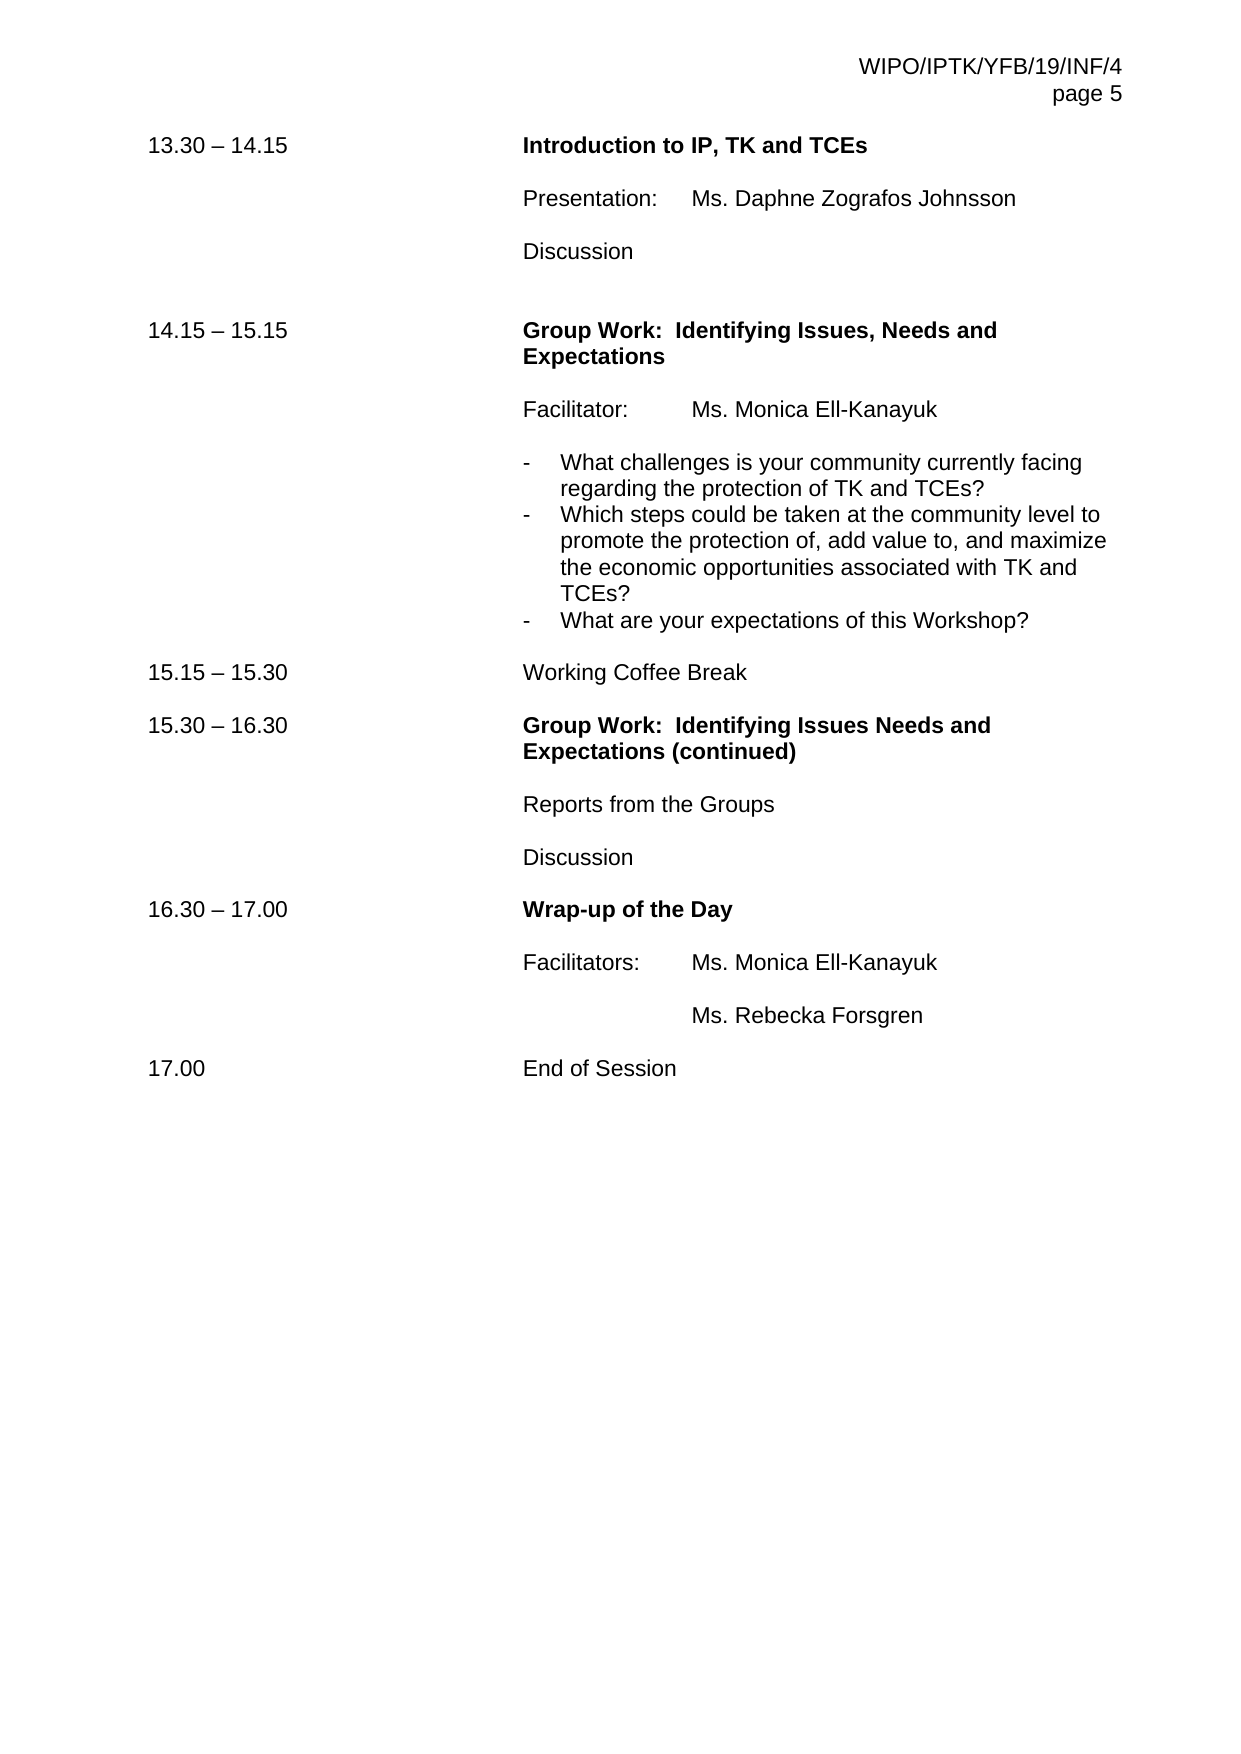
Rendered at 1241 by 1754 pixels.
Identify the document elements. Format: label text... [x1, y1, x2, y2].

text Discussion [523, 238, 1122, 264]
text Facilitators: Ms. Monica Ell-Kanayuk [354, 949, 1122, 976]
text 15.15 – 15.30 Working Coffee Break [148, 659, 1122, 686]
list What are your expectations of this Workshop? [523, 607, 1122, 633]
text Presentation: Ms. Daphne Zografos Johnsson [523, 185, 1122, 211]
text 17.00 End of Session [148, 1054, 1122, 1081]
list Which steps could be taken at the community level to promote the protection of, add value to, and maximize the economic opportunities associated with TK and TCEs? [523, 501, 1122, 607]
list What challenges is your community currently facing regarding the protection of TK and TCEs? [523, 448, 1122, 501]
text 15.30 – 16.30 Group Work: Identifying Issues Needs and Expectations (continued) [148, 712, 1122, 765]
text 16.30 – 17.00 Wrap-up of the Day [148, 896, 1122, 923]
text Ms. Rebecka Forsgren [354, 1002, 1122, 1028]
text 14.15 – 15.15 Group Work: Identifying Issues, Needs and Expectations [148, 317, 1122, 369]
text Discussion [523, 844, 1122, 870]
text Facilitator: Ms. Monica Ell-Kanayuk [523, 396, 1122, 422]
text Reports from the Groups [523, 791, 1122, 817]
text 13.30 – 14.15 Introduction to IP, TK and TCEs [148, 132, 1122, 158]
